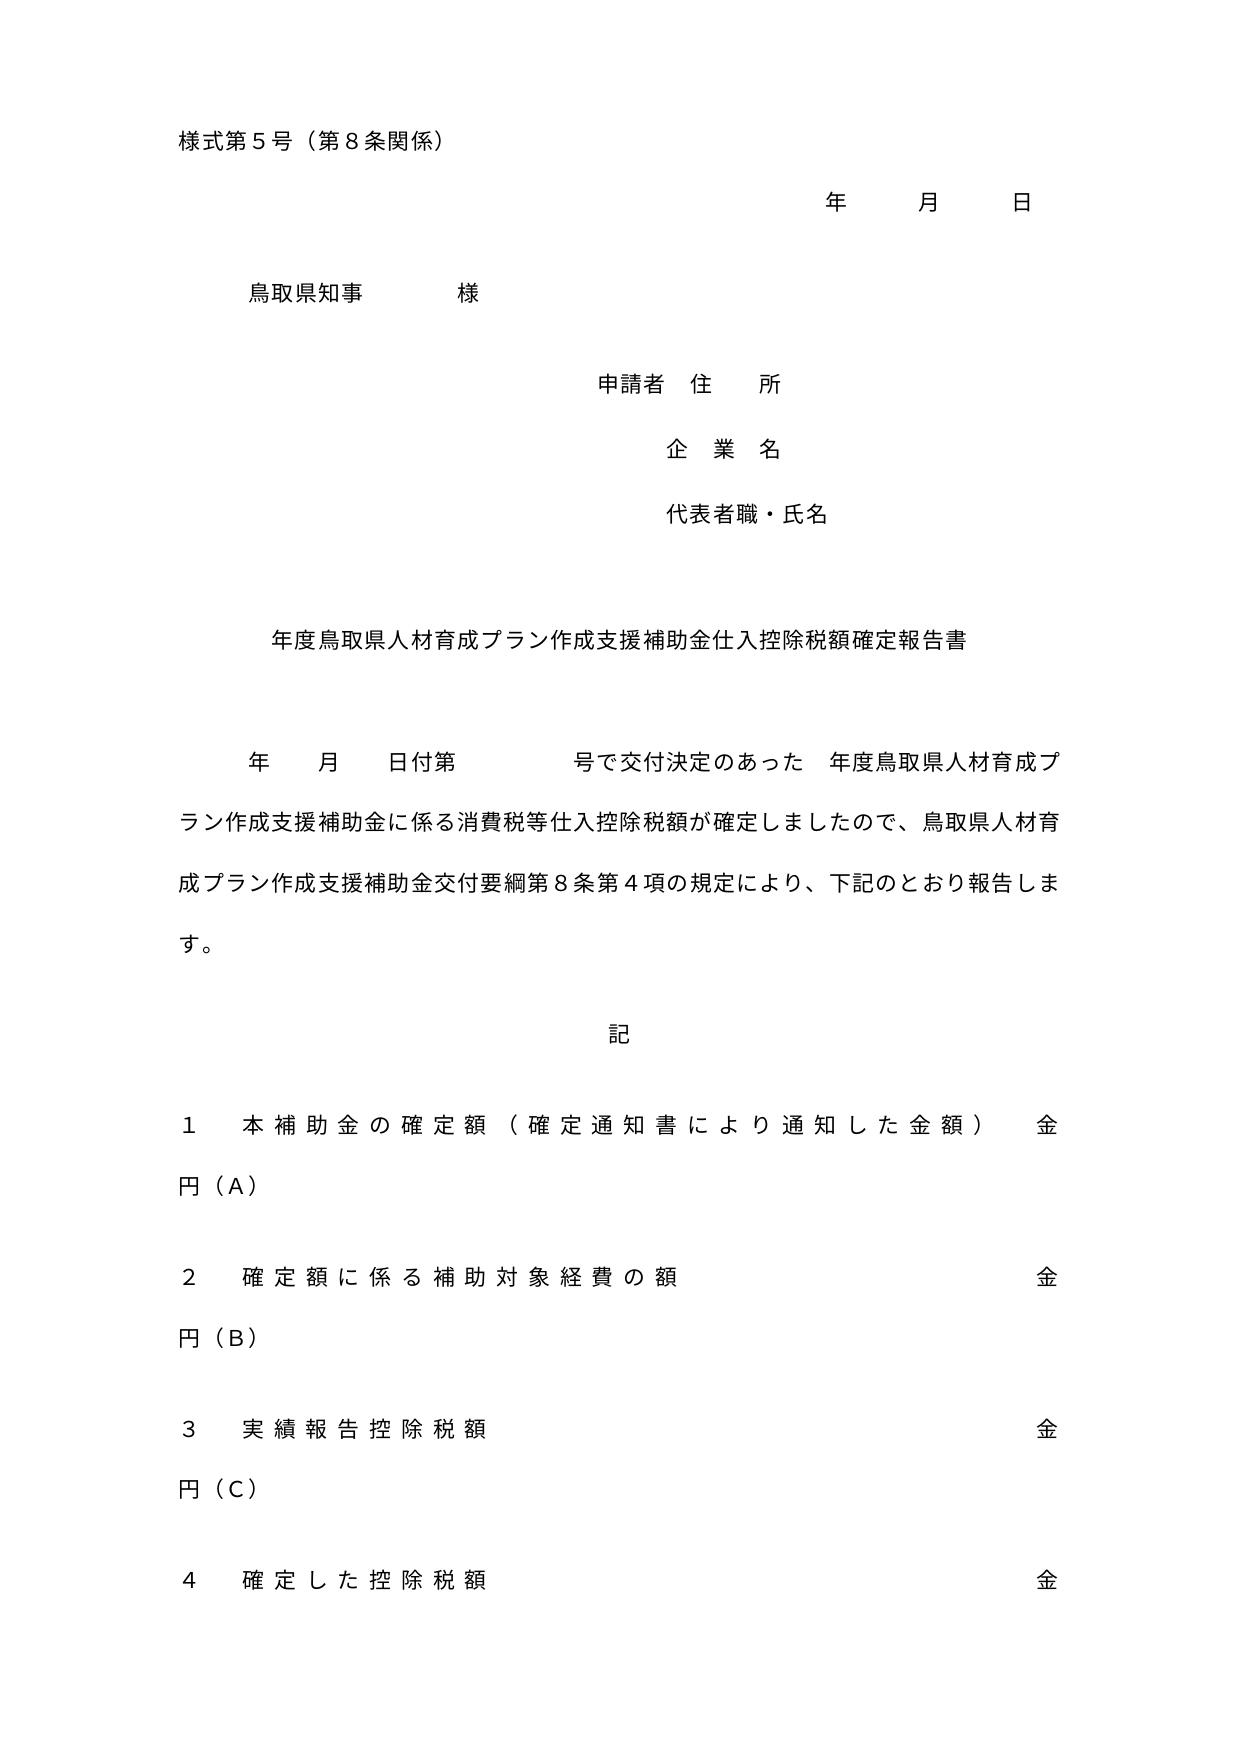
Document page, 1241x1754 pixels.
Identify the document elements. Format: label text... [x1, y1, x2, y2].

text １ 本補助金の確定額（確定通知書により通知した金額） 金 円（Ａ） [179, 1094, 1061, 1215]
text ３ 実績報告控除税額 金 円（Ｃ） [179, 1397, 1061, 1518]
text 様式第５号（第８条関係） [179, 110, 1061, 171]
text 年度鳥取県人材育成プラン作成支援補助金仕入控除税額確定報告書 [179, 609, 1061, 669]
text 年 月 日 [179, 171, 1034, 231]
text ４ 確定した控除税額 金 円（Ｄ） [179, 1549, 1061, 1609]
text 記 [179, 1003, 1061, 1064]
text 年 月 日付第 号で交付決定のあった 年度鳥取県人材育成プラン作成支援補助金に係る消費税等仕入控除税額が確定しましたので、鳥取県人材育成プラン作成支援補助金交付要綱第８条第４項の規定により、下記のとおり報告します。 [179, 730, 1061, 973]
text ２ 確定額に係る補助対象経費の額 金 円（Ｂ） [179, 1246, 1061, 1367]
text 鳥取県知事 様 [239, 261, 1061, 322]
text 代表者職・氏名 [179, 483, 1048, 544]
text 申請者 住 所 [179, 352, 1011, 413]
text 企 業 名 [179, 418, 981, 478]
